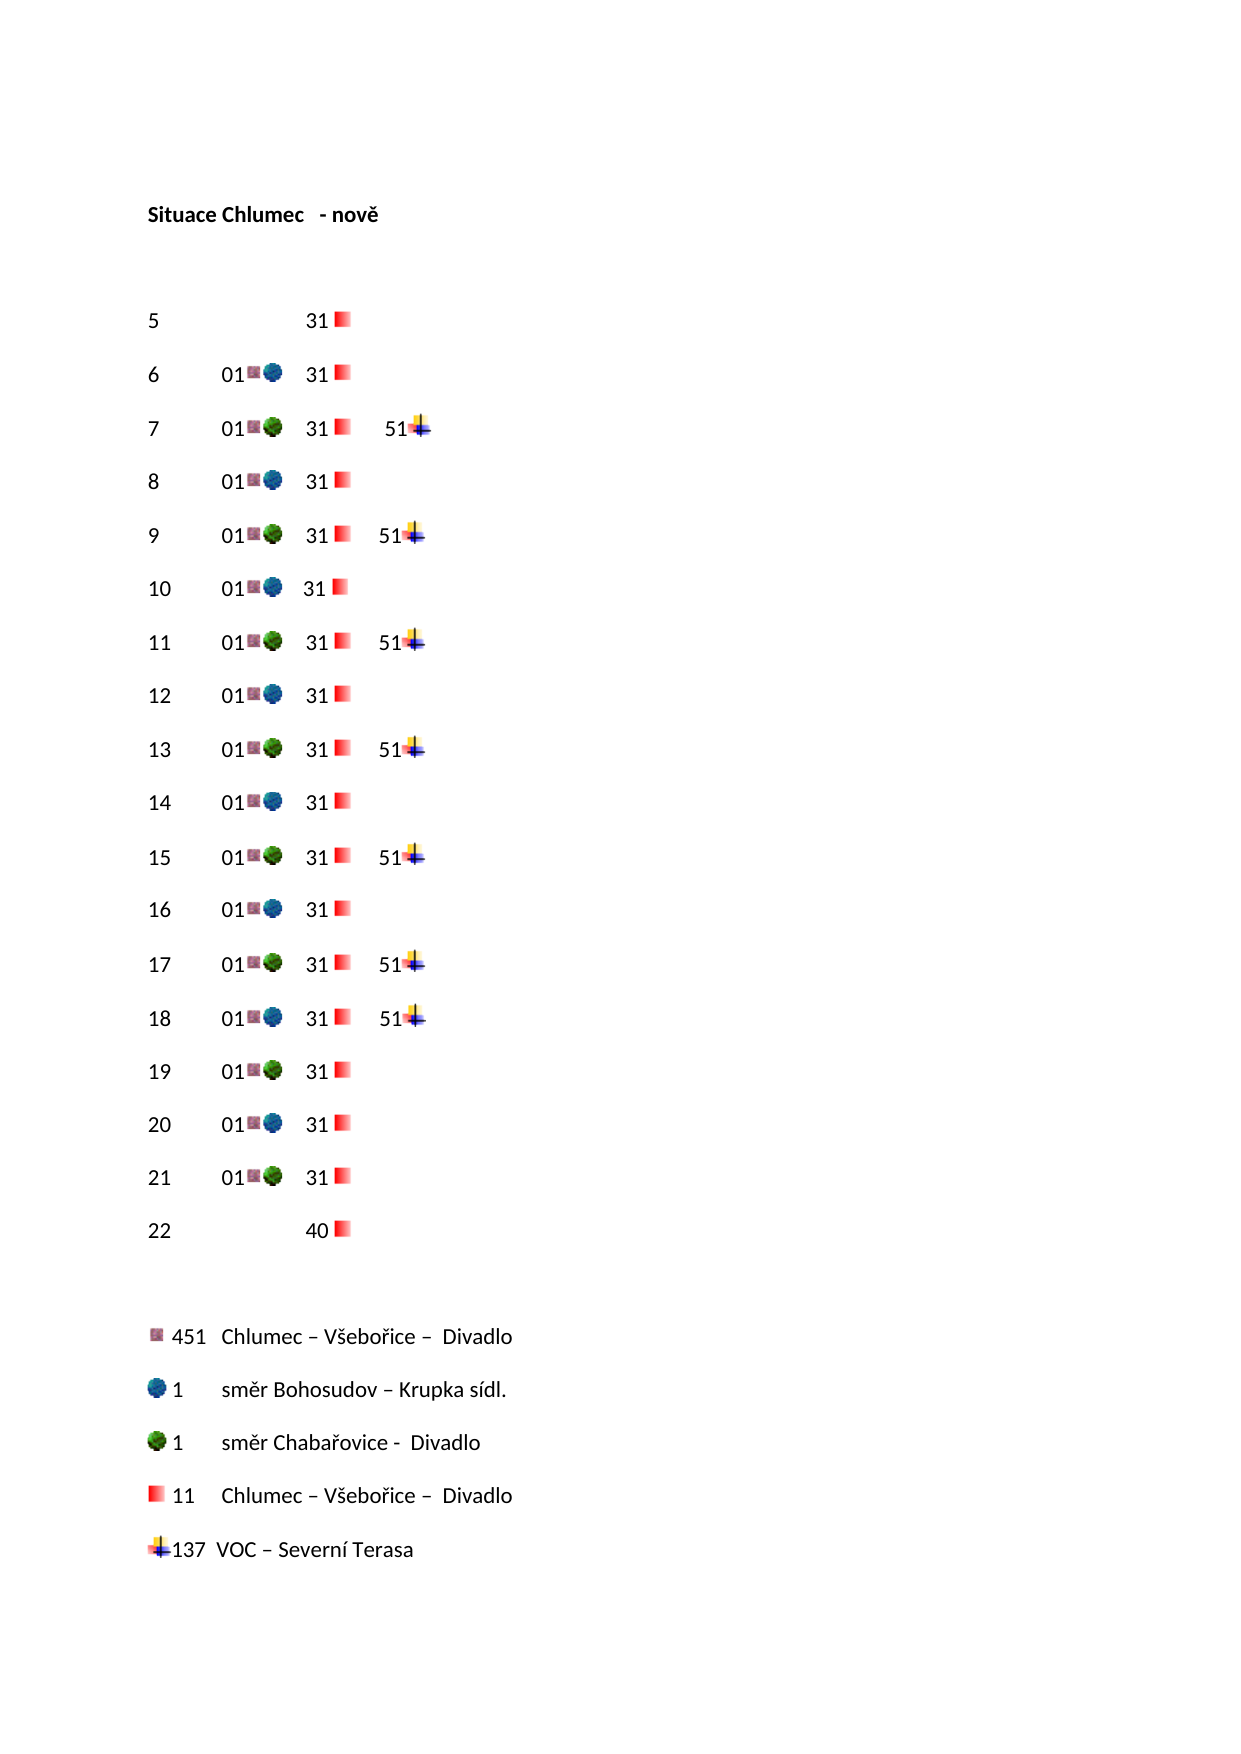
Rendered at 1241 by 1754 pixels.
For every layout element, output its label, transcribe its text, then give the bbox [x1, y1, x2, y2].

picture [147, 1325, 167, 1345]
picture [244, 577, 283, 597]
text 10 01 31 [148, 574, 1093, 602]
picture [333, 524, 353, 544]
text 11 Chlumec – Všebořice – Divadlo [148, 1481, 1093, 1509]
picture [401, 841, 426, 865]
picture [331, 577, 350, 597]
picture [244, 1007, 283, 1027]
picture [401, 734, 426, 758]
picture [333, 1219, 353, 1239]
picture [244, 738, 283, 758]
text 19 01 31 [148, 1057, 1093, 1085]
text 21 01 31 [148, 1163, 1093, 1191]
text 7 01 31 51 [148, 413, 1093, 442]
picture [333, 417, 353, 437]
picture [333, 363, 353, 382]
picture [276, 684, 283, 691]
picture [244, 846, 283, 865]
picture [244, 470, 283, 490]
picture [276, 470, 283, 477]
picture [244, 953, 283, 972]
text 16 01 31 [148, 896, 1093, 924]
picture [244, 524, 283, 544]
picture [401, 627, 426, 651]
picture [276, 577, 283, 584]
picture [333, 1007, 353, 1027]
text 20 01 31 [148, 1110, 1093, 1138]
picture [333, 1166, 353, 1186]
text 15 01 31 51 [148, 841, 1093, 871]
picture [244, 417, 283, 437]
picture [244, 1113, 283, 1133]
picture [333, 1060, 353, 1080]
text 451 Chlumec – Všebořice – Divadlo [148, 1322, 1093, 1350]
picture [333, 792, 353, 811]
picture [147, 1484, 167, 1504]
picture [244, 1060, 283, 1080]
picture [402, 1002, 426, 1027]
text 9 01 31 51 [148, 520, 1093, 549]
text 5 31 [148, 307, 1093, 335]
picture [244, 1166, 283, 1186]
picture [333, 738, 353, 758]
picture [147, 1378, 167, 1398]
picture [244, 899, 283, 918]
text 1 směr Bohosudov – Krupka sídl. [148, 1375, 1093, 1403]
text Situace Chlumec - nově [148, 201, 1093, 229]
picture [333, 310, 353, 329]
picture [147, 1431, 167, 1451]
picture [333, 684, 353, 704]
picture [147, 1534, 172, 1558]
picture [244, 684, 283, 704]
picture [333, 1113, 353, 1133]
picture [160, 1378, 167, 1385]
text 12 01 31 [148, 681, 1093, 709]
picture [333, 470, 353, 490]
text 1 směr Chabařovice - Divadlo [148, 1428, 1093, 1456]
picture [244, 792, 283, 811]
picture [401, 948, 426, 972]
picture [407, 412, 432, 437]
picture [333, 899, 353, 918]
picture [276, 1007, 283, 1014]
text 18 01 31 51 [148, 1003, 1093, 1032]
text 13 01 31 51 [148, 734, 1093, 763]
text 22 40 [148, 1216, 1093, 1244]
text 17 01 31 51 [148, 949, 1093, 978]
picture [333, 953, 353, 972]
picture [333, 631, 353, 651]
text 137 VOC – Severní Terasa [148, 1534, 1093, 1563]
text 8 01 31 [148, 467, 1093, 495]
picture [244, 363, 283, 382]
text 14 01 31 [148, 788, 1093, 816]
picture [401, 520, 426, 544]
picture [276, 1113, 283, 1120]
text 6 01 31 [148, 360, 1093, 388]
picture [244, 631, 283, 651]
picture [333, 846, 353, 865]
text 11 01 31 51 [148, 627, 1093, 656]
